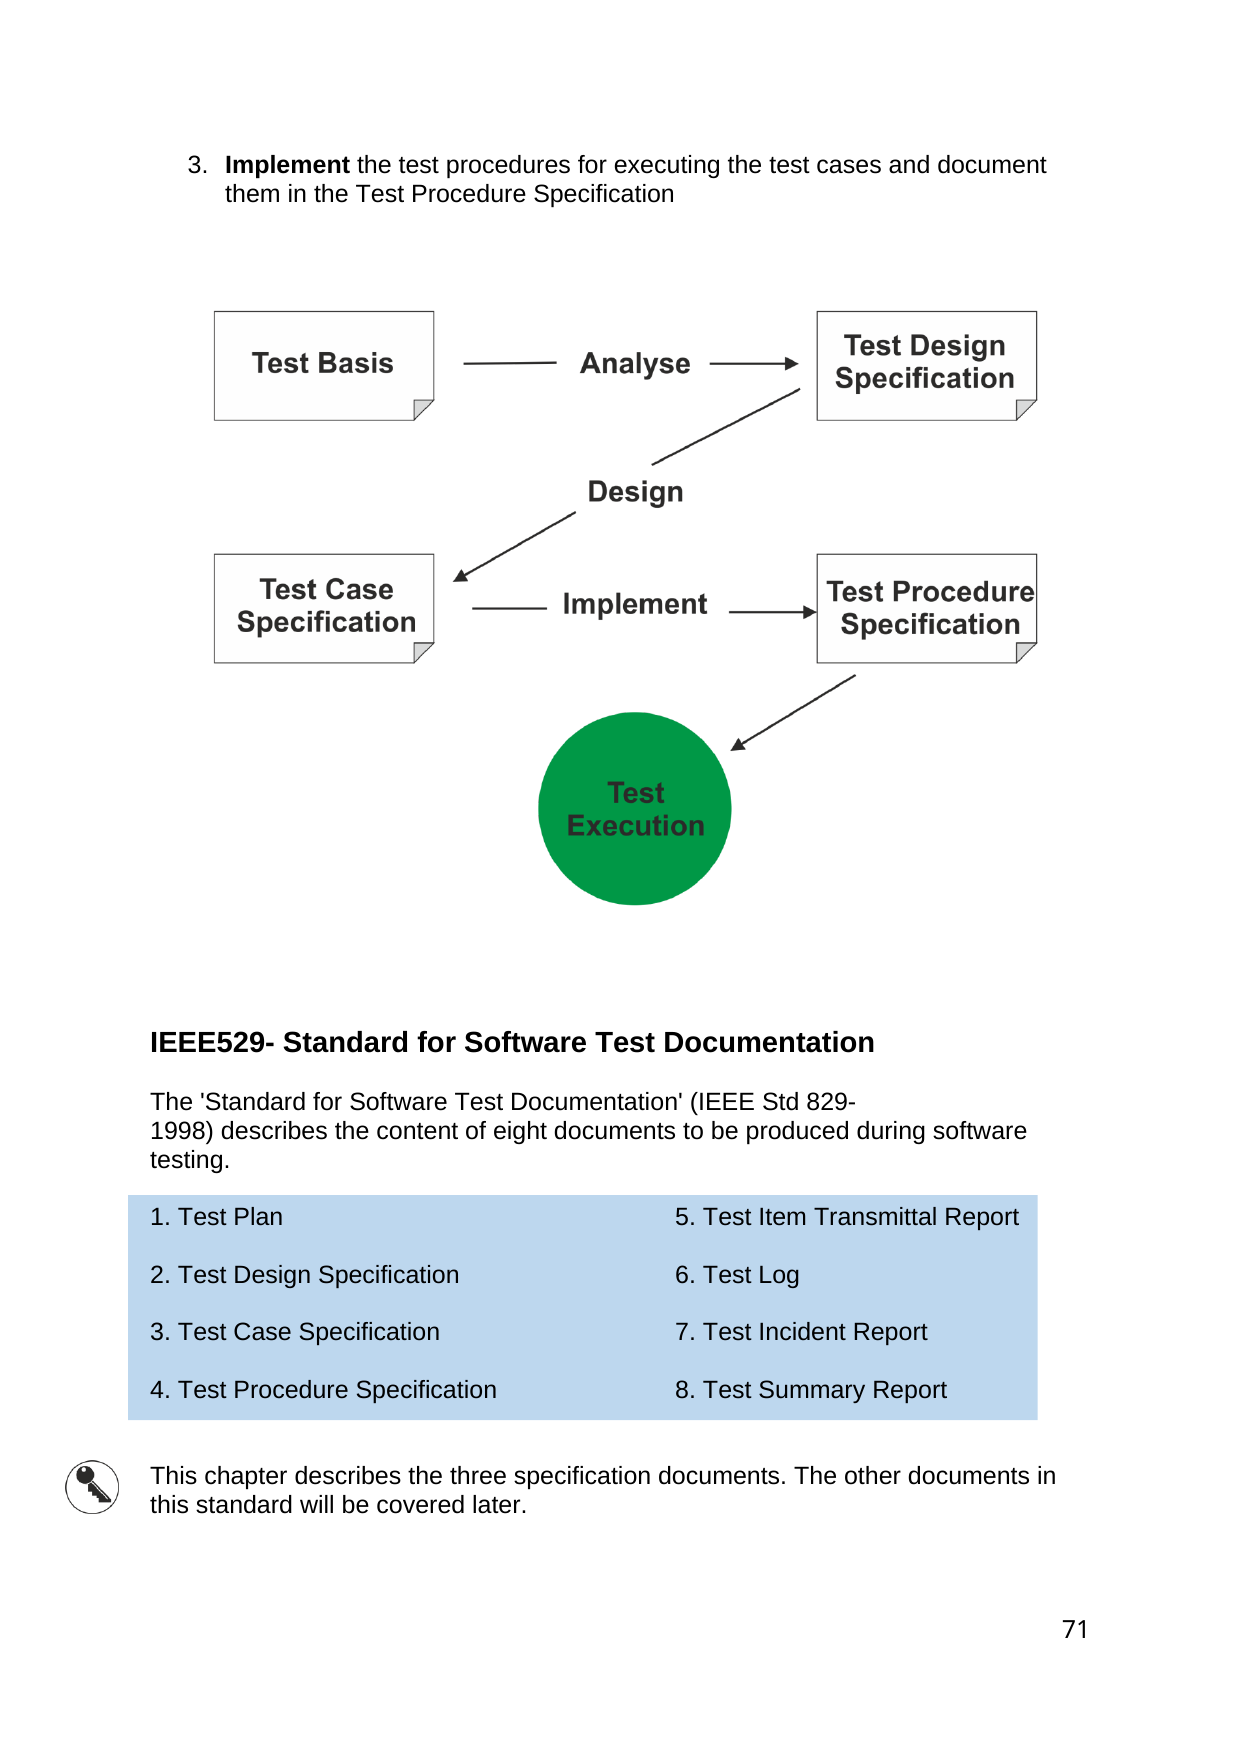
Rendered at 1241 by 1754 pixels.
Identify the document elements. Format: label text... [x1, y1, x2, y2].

text 3. Test Case Specification 7. Test Incident Report [150, 1317, 1090, 1346]
text 1998) describes the content of eight documents to be produced during software testing. [150, 1116, 1090, 1173]
list Implement the test procedures for executing the test cases and document them in the Test Procedure Specification [187, 150, 1090, 207]
text 4. Test Procedure Specification 8. Test Summary Report [150, 1375, 1090, 1403]
picture [65, 1460, 119, 1514]
text 1. Test Plan 5. Test Item Transmittal Report [150, 1202, 1090, 1231]
picture [150, 207, 1091, 939]
text IEEE529- Standard for Software Test Documentation [150, 1025, 1090, 1058]
text This chapter describes the three specification documents. The other documents in this standard will be covered later. [150, 1461, 1090, 1518]
text 2. Test Design Specification 6. Test Log [150, 1260, 1090, 1288]
text The 'Standard for Software Test Documentation' (IEEE Std 829- [150, 1087, 1090, 1116]
